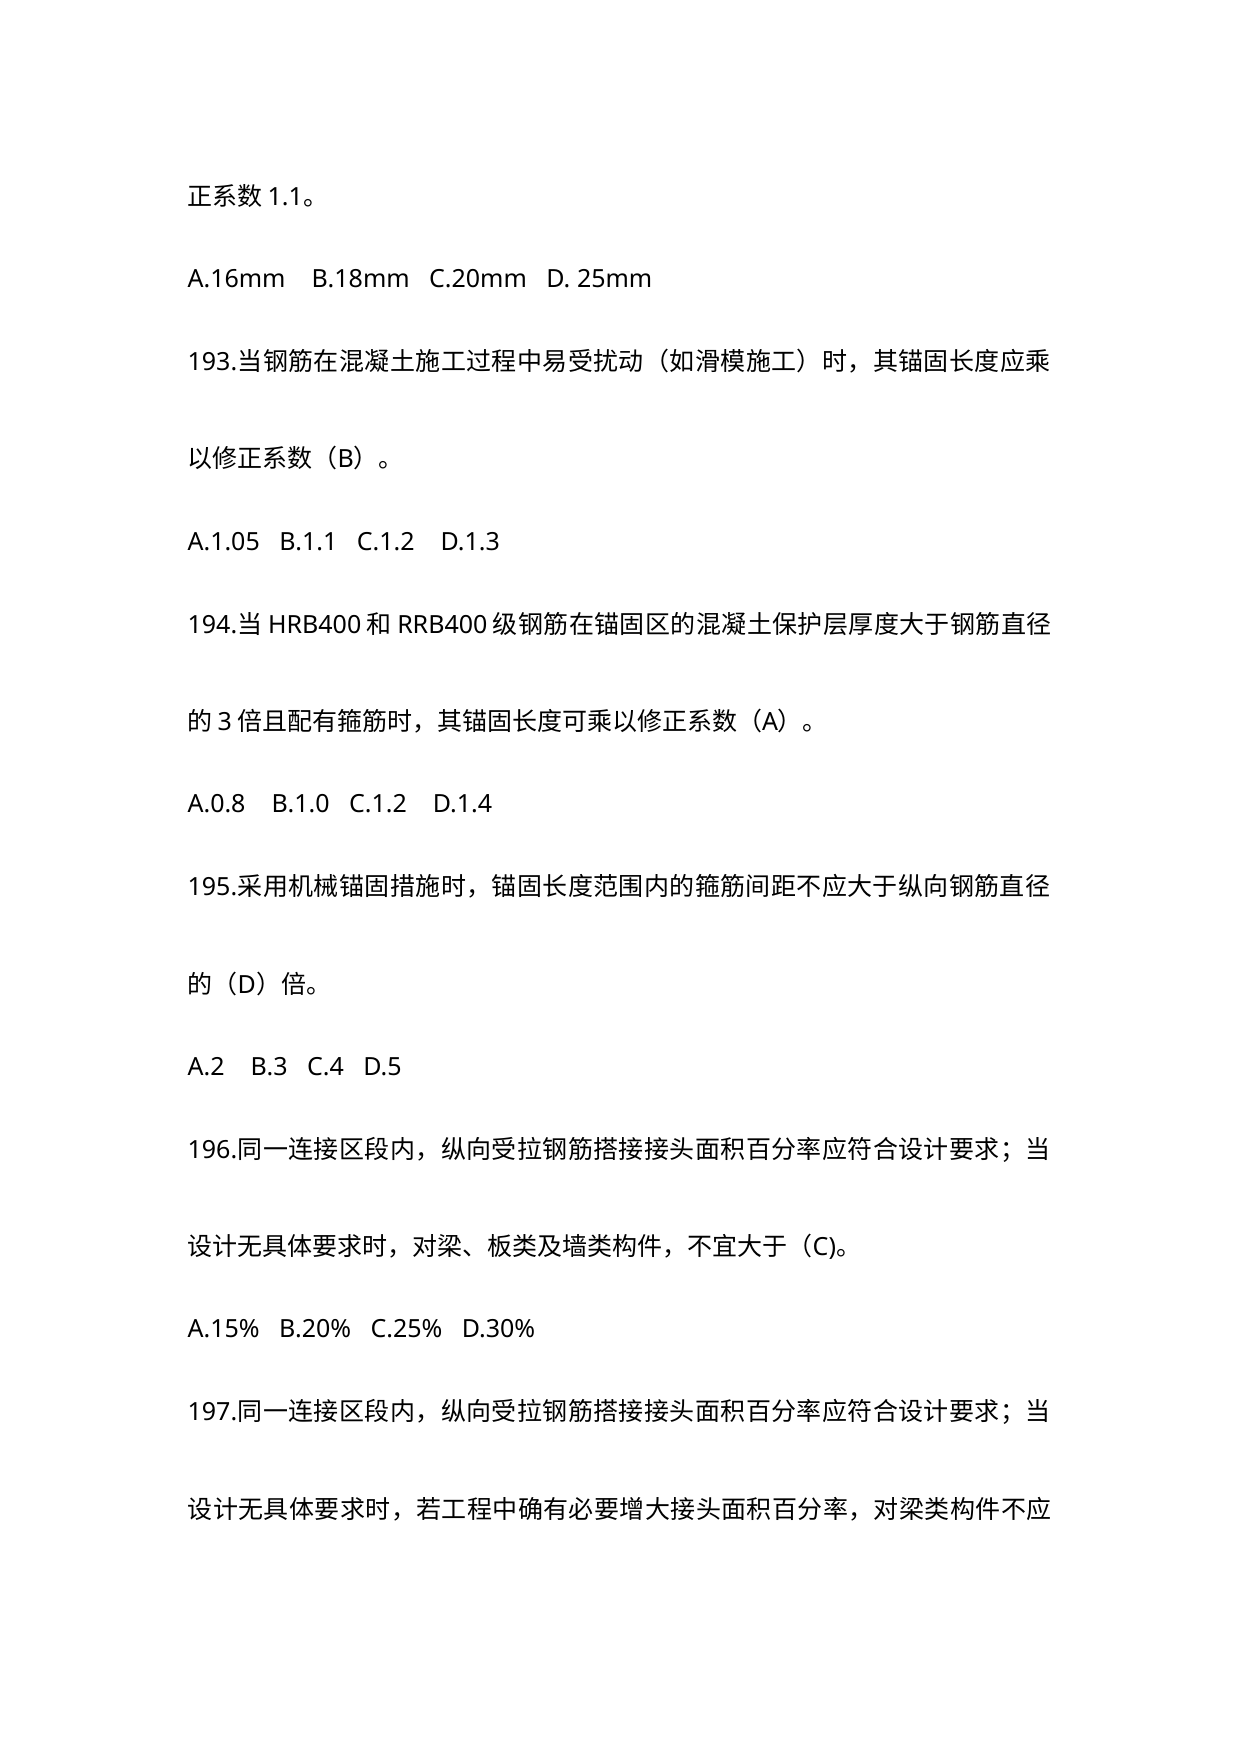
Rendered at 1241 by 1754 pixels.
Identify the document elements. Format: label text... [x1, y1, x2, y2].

text A.0.8 B.1.0 C.1.2 D.1.4 [187, 770, 1053, 835]
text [187, 1377, 1053, 1540]
text 193.当钢筋在混凝土施工过程中易受扰动（如滑模施工）时，其锚固长度应乘以修正系数（B）。 [187, 327, 1053, 489]
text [187, 162, 1053, 227]
text A.1.05 B.1.1 C.1.2 D.1.3 [187, 508, 1053, 573]
text A.16mm B.18mm C.20mm D. 25mm [187, 245, 1053, 310]
text A.15% B.20% C.25% D.30% [187, 1296, 1053, 1361]
text 194.当HRB400和RRB400级钢筋在锚固区的混凝土保护层厚度大于钢筋直径的3倍且配有箍筋时，其锚固长度可乘以修正系数（A）。 [187, 590, 1053, 752]
text 195.采用机械锚固措施时，锚固长度范围内的箍筋间距不应大于纵向钢筋直径的（D）倍。 [187, 852, 1053, 1015]
text A.2 B.3 C.4 D.5 [187, 1033, 1053, 1098]
text 196.同一连接区段内，纵向受拉钢筋搭接接头面积百分率应符合设计要求；当设计无具体要求时，对梁、板类及墙类构件，不宜大于（C)。 [187, 1115, 1053, 1277]
